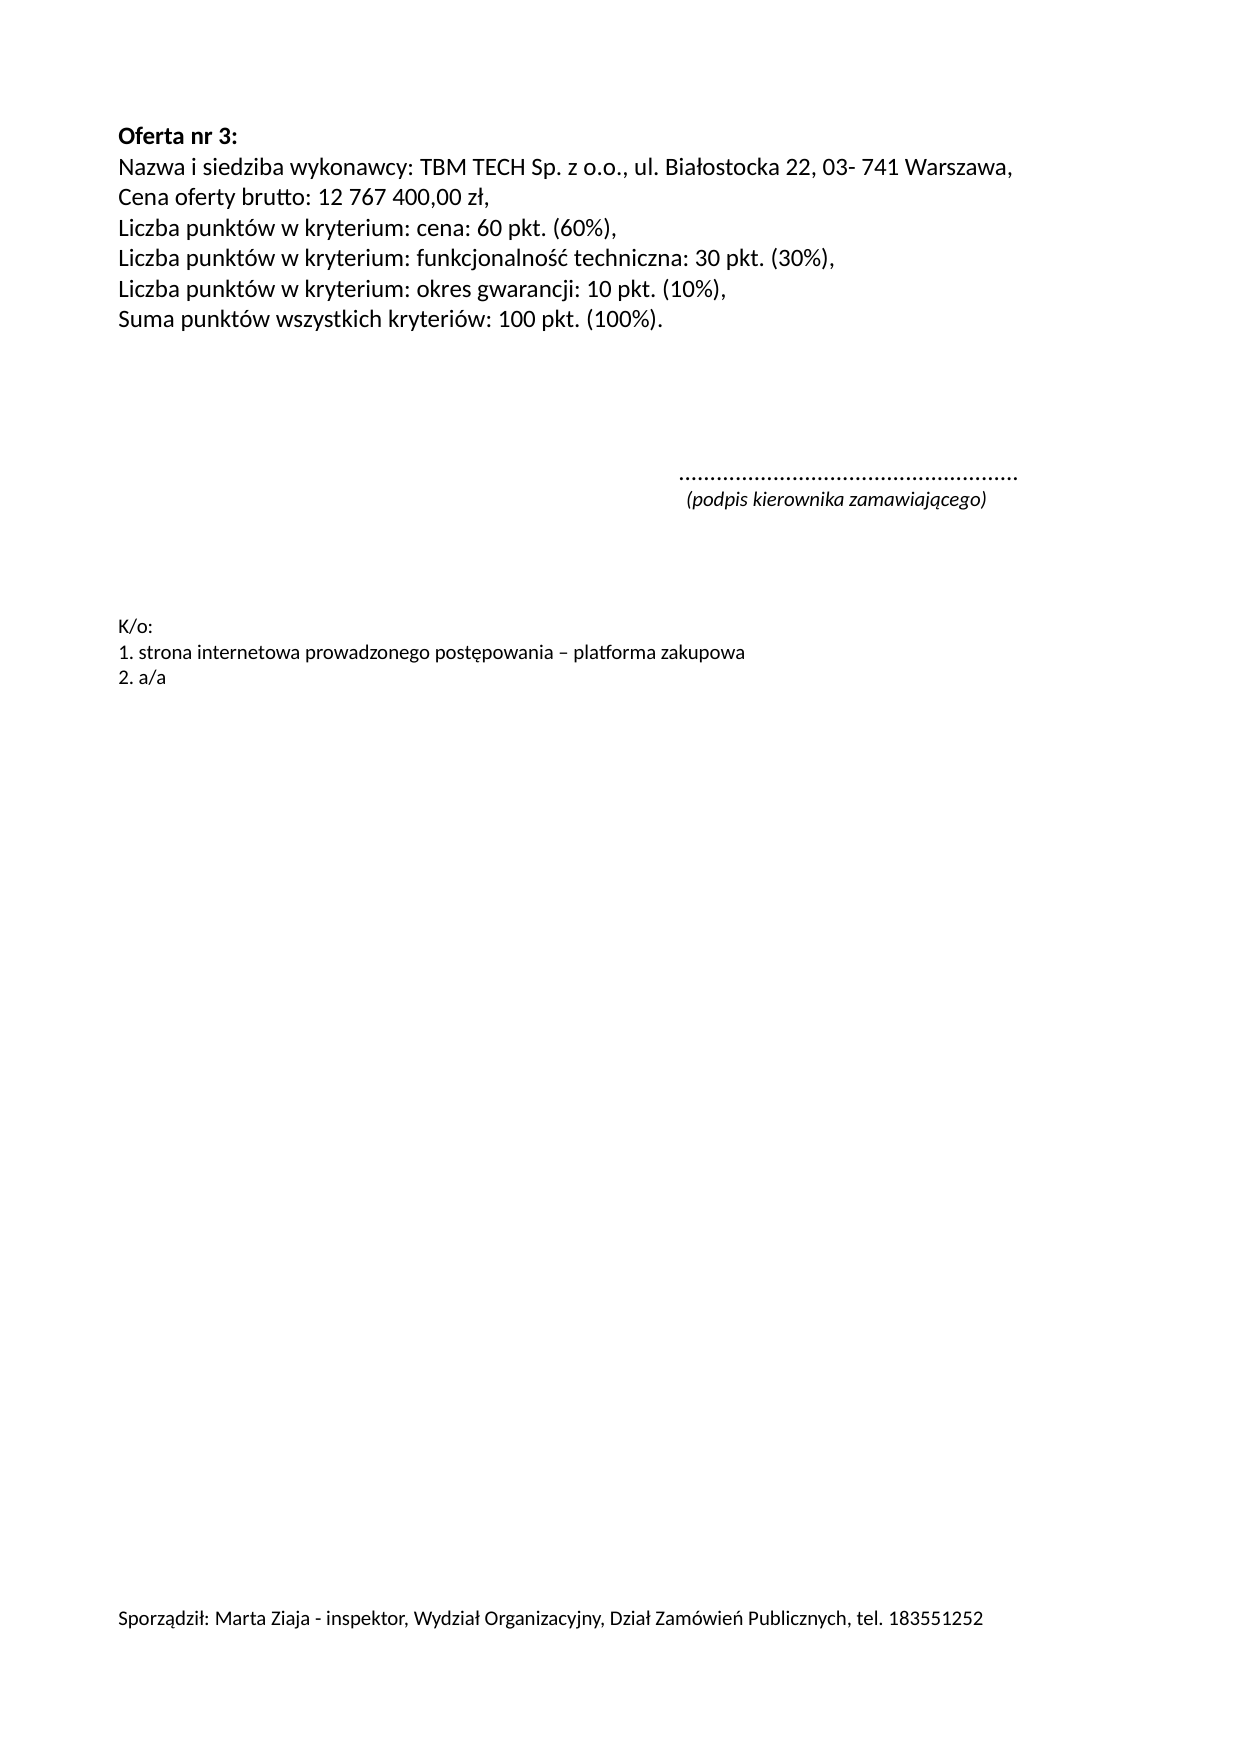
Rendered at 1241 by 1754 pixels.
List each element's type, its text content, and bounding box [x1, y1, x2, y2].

text Oferta nr 3: [118, 120, 1125, 151]
text Suma punktów wszystkich kryteriów: 100 pkt. (100%). [118, 303, 1125, 334]
text Liczba punktów w kryterium: funkcjonalność techniczna: 30 pkt. (30%), [118, 242, 1125, 273]
text 1. strona internetowa prowadzonego postępowania – platforma zakupowa [118, 639, 1122, 664]
text Sporządził: Marta Ziaja - inspektor, Wydział Organizacyjny, Dział Zamówień Publicznych, tel. 183551252 [118, 1605, 1122, 1630]
text Nazwa i siedziba wykonawcy: TBM TECH Sp. z o.o., ul. Białostocka 22, 03- 741 Warszawa, [118, 151, 1125, 181]
text 2. a/a [118, 664, 1122, 690]
text Liczba punktów w kryterium: cena: 60 pkt. (60%), [118, 212, 1125, 242]
text K/o: [118, 613, 1122, 639]
text Cena oferty brutto: 12 767 400,00 zł, [118, 181, 1125, 212]
text Liczba punktów w kryterium: okres gwarancji: 10 pkt. (10%), [118, 273, 1125, 303]
text (podpis kierownika zamawiającego) [118, 486, 1122, 512]
text ...................................................... [118, 456, 1122, 486]
